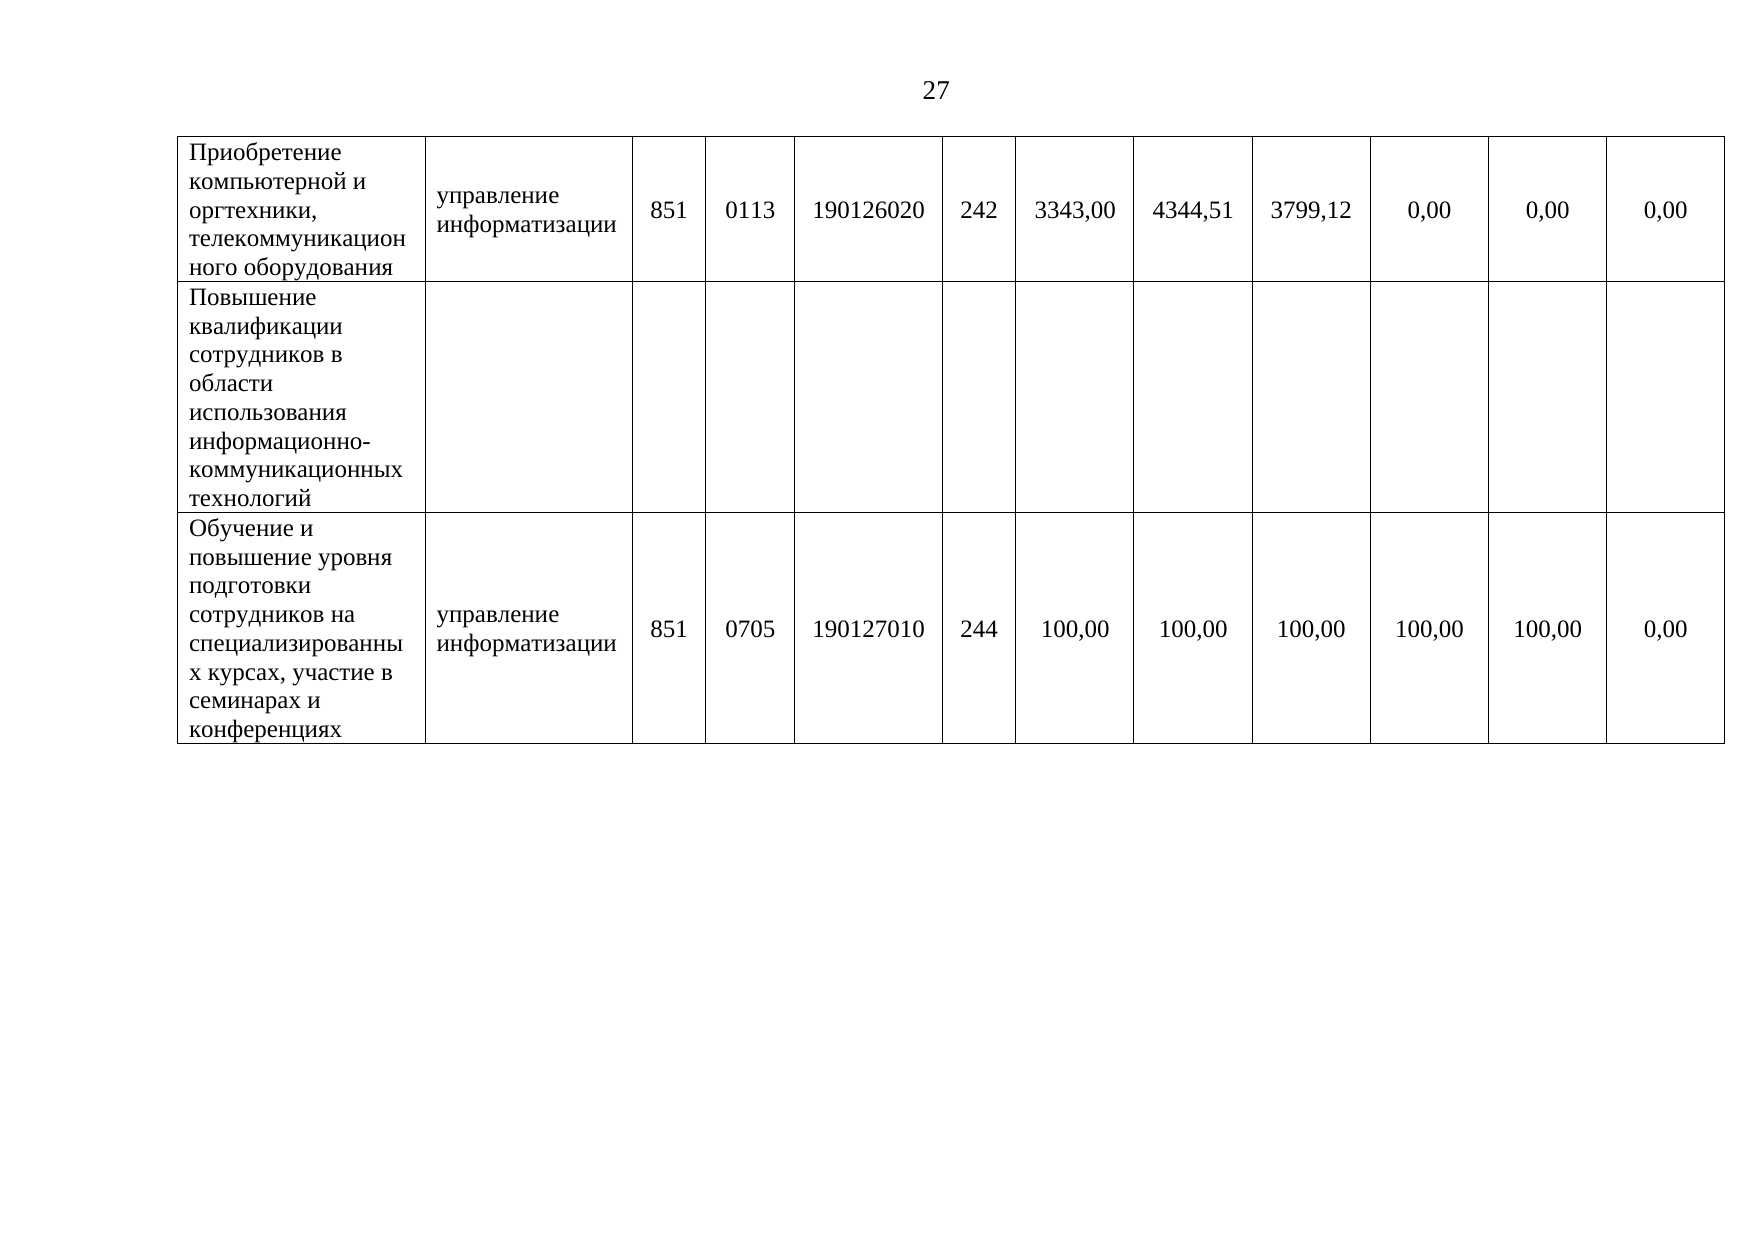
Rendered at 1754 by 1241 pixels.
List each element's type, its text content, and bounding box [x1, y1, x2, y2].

table_cell Обучение и повышение уровня подготовки сотрудников на специализированных курсах, участие в семинарах и конференциях [178, 513, 425, 743]
table_cell 100,00 [1134, 513, 1252, 743]
table_cell 3799,12 [1253, 137, 1370, 281]
table_cell [1134, 282, 1252, 512]
table_cell 3343,00 [1016, 137, 1133, 281]
table_cell 0,00 [1489, 137, 1606, 281]
table_cell 851 [633, 513, 705, 743]
table_cell 851 [633, 137, 705, 281]
table_cell 100,00 [1016, 513, 1133, 743]
table_cell [1489, 282, 1606, 512]
table_cell [1371, 282, 1488, 512]
table_cell 100,00 [1371, 513, 1488, 743]
table_cell [706, 282, 794, 512]
table_cell [633, 282, 705, 512]
table_cell 0,00 [1607, 137, 1724, 281]
table_cell 4344,51 [1134, 137, 1252, 281]
table_cell Повышение квалификации сотрудников в области использования информационно-коммуникационных технологий [178, 282, 425, 512]
table_cell управление информатизации [426, 137, 632, 281]
table_cell Приобретение компьютерной и оргтехники, телекоммуникационного оборудования [178, 137, 425, 281]
table_cell 0705 [706, 513, 794, 743]
table_cell 0,00 [1607, 513, 1724, 743]
table_cell [426, 282, 632, 512]
table_cell 190127010 [795, 513, 942, 743]
table_cell 0113 [706, 137, 794, 281]
table_cell 100,00 [1489, 513, 1606, 743]
table_cell [943, 282, 1015, 512]
table_cell управление информатизации [426, 513, 632, 743]
table_cell [1607, 282, 1724, 512]
table_cell [795, 282, 942, 512]
table_cell 244 [943, 513, 1015, 743]
table_cell 0,00 [1371, 137, 1488, 281]
table_cell 190126020 [795, 137, 942, 281]
table_cell 242 [943, 137, 1015, 281]
table_cell [1253, 282, 1370, 512]
table_cell 100,00 [1253, 513, 1370, 743]
table_cell [1016, 282, 1133, 512]
